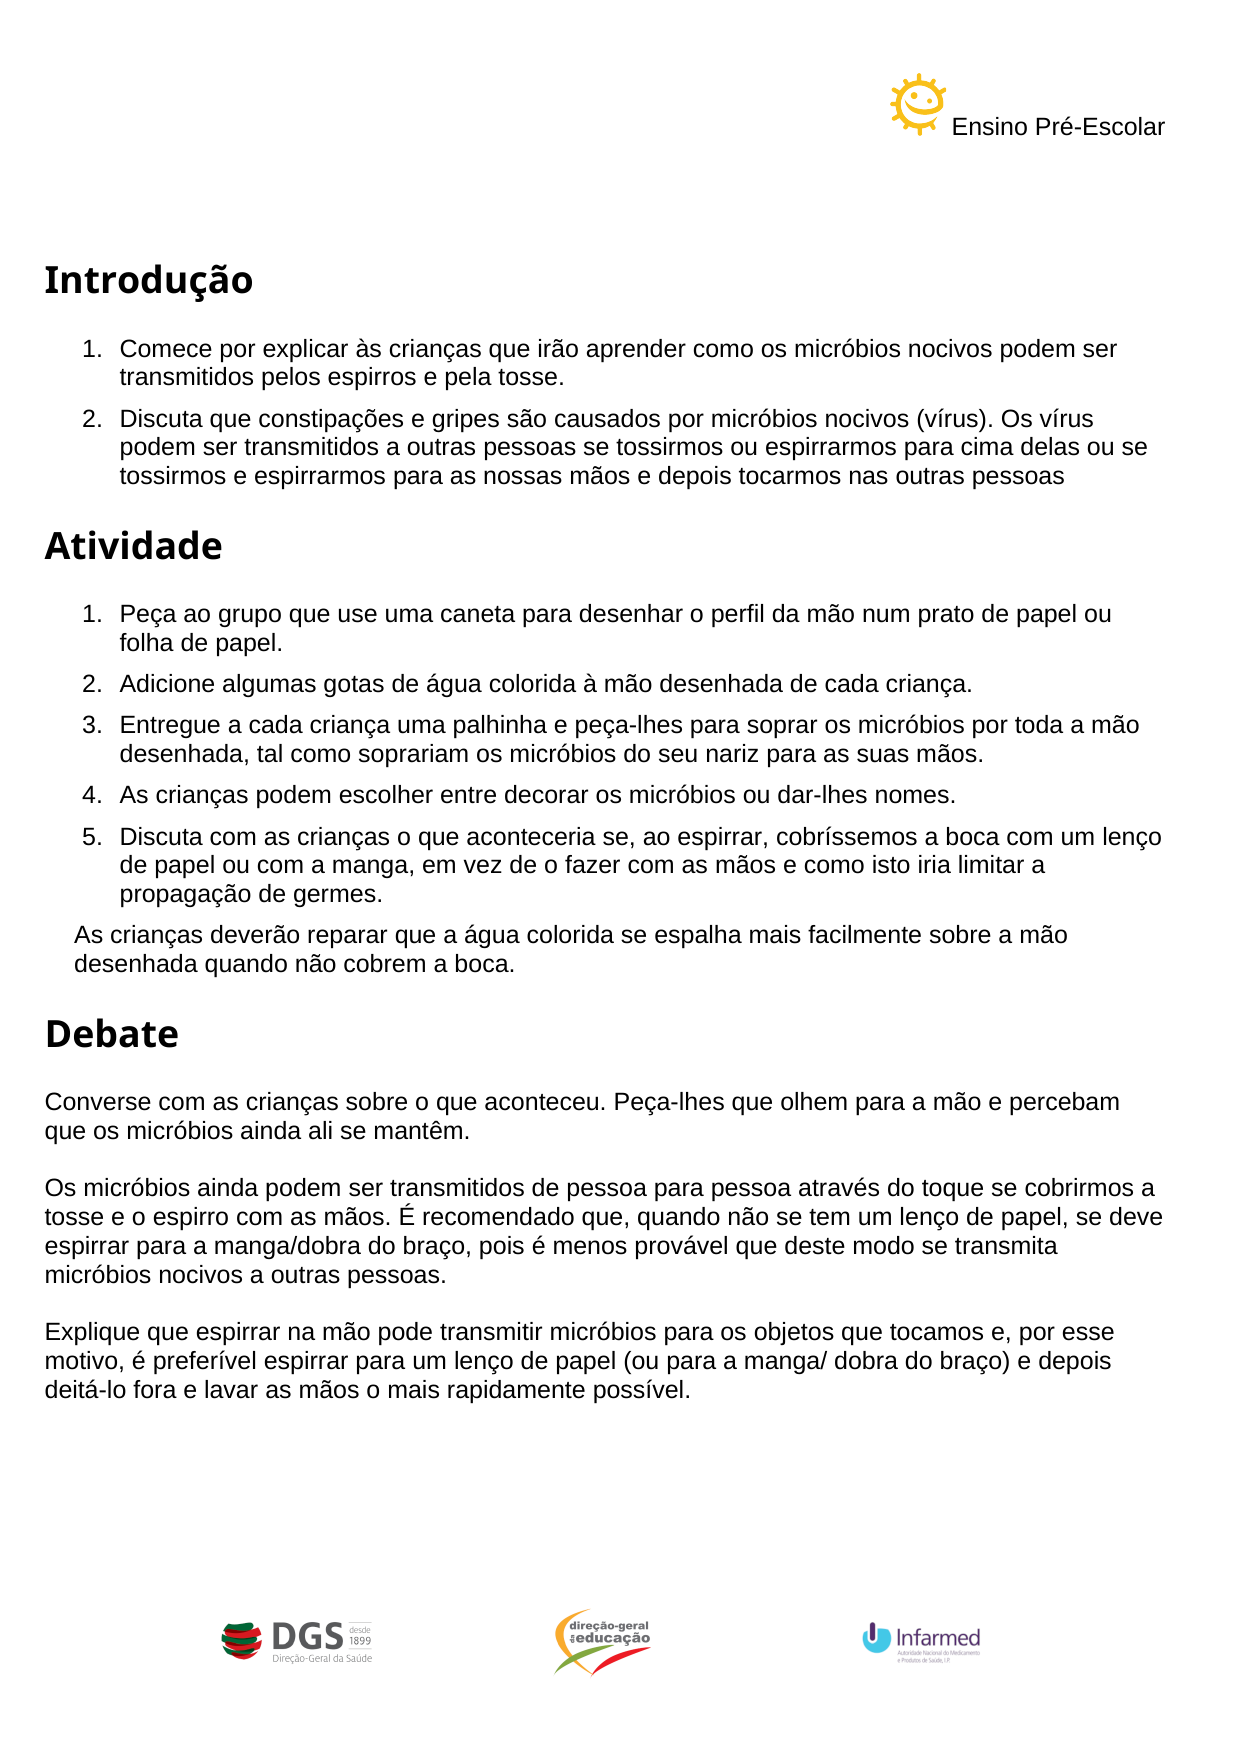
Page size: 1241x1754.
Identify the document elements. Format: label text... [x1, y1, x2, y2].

text Explique que espirrar na mão pode transmitir micróbios para os objetos que tocamos e, por esse motivo, é preferível espirrar para um lenço de papel (ou para a manga/ dobra do braço) e depois deitá-lo fora e lavar as mãos o mais rapidamente possível. [44, 1317, 1165, 1403]
picture [890, 73, 947, 136]
list Comece por explicar às crianças que irão aprender como os micróbios nocivos podem ser transmitidos pelos espirros e pela tosse. [82, 333, 1165, 391]
list Peça ao grupo que use uma caneta para desenhar o perfil da mão num prato de papel ou folha de papel. [82, 599, 1165, 657]
text Os micróbios ainda podem ser transmitidos de pessoa para pessoa através do toque se cobrirmos a tosse e o espirro com as mãos. É recomendado que, quando não se tem um lenço de papel, se deve espirrar para a manga/dobra do braço, pois é menos provável que deste modo se transmita micróbios nocivos a outras pessoas. [44, 1173, 1165, 1288]
list Discuta que constipações e gripes são causados por micróbios nocivos (vírus). Os vírus podem ser transmitidos a outras pessoas se tossirmos ou espirrarmos para cima delas ou se tossirmos e espirrarmos para as nossas mãos e depois tocarmos nas outras pessoas [82, 403, 1165, 490]
picture [60, 1605, 1150, 1681]
subtitle Debate [44, 1007, 1165, 1058]
text As crianças deverão reparar que a água colorida se espalha mais facilmente sobre a mão desenhada quando não cobrem a boca. [74, 920, 1165, 978]
subtitle Atividade [44, 519, 1165, 570]
list Entregue a cada criança uma palhinha e peça-lhes para soprar os micróbios por toda a mão desenhada, tal como soprariam os micróbios do seu nariz para as suas mãos. [82, 710, 1165, 768]
list As crianças podem escolher entre decorar os micróbios ou dar-lhes nomes. [82, 780, 1165, 809]
text Converse com as crianças sobre o que aconteceu. Peça-lhes que olhem para a mão e percebam que os micróbios ainda ali se mantêm. [44, 1087, 1165, 1144]
list Adicione algumas gotas de água colorida à mão desenhada de cada criança. [82, 669, 1165, 698]
subtitle Introdução [44, 253, 1165, 304]
list Discuta com as crianças o que aconteceria se, ao espirrar, cobríssemos a boca com um lenço de papel ou com a manga, em vez de o fazer com as mãos e como isto iria limitar a propagação de germes. [82, 822, 1165, 908]
